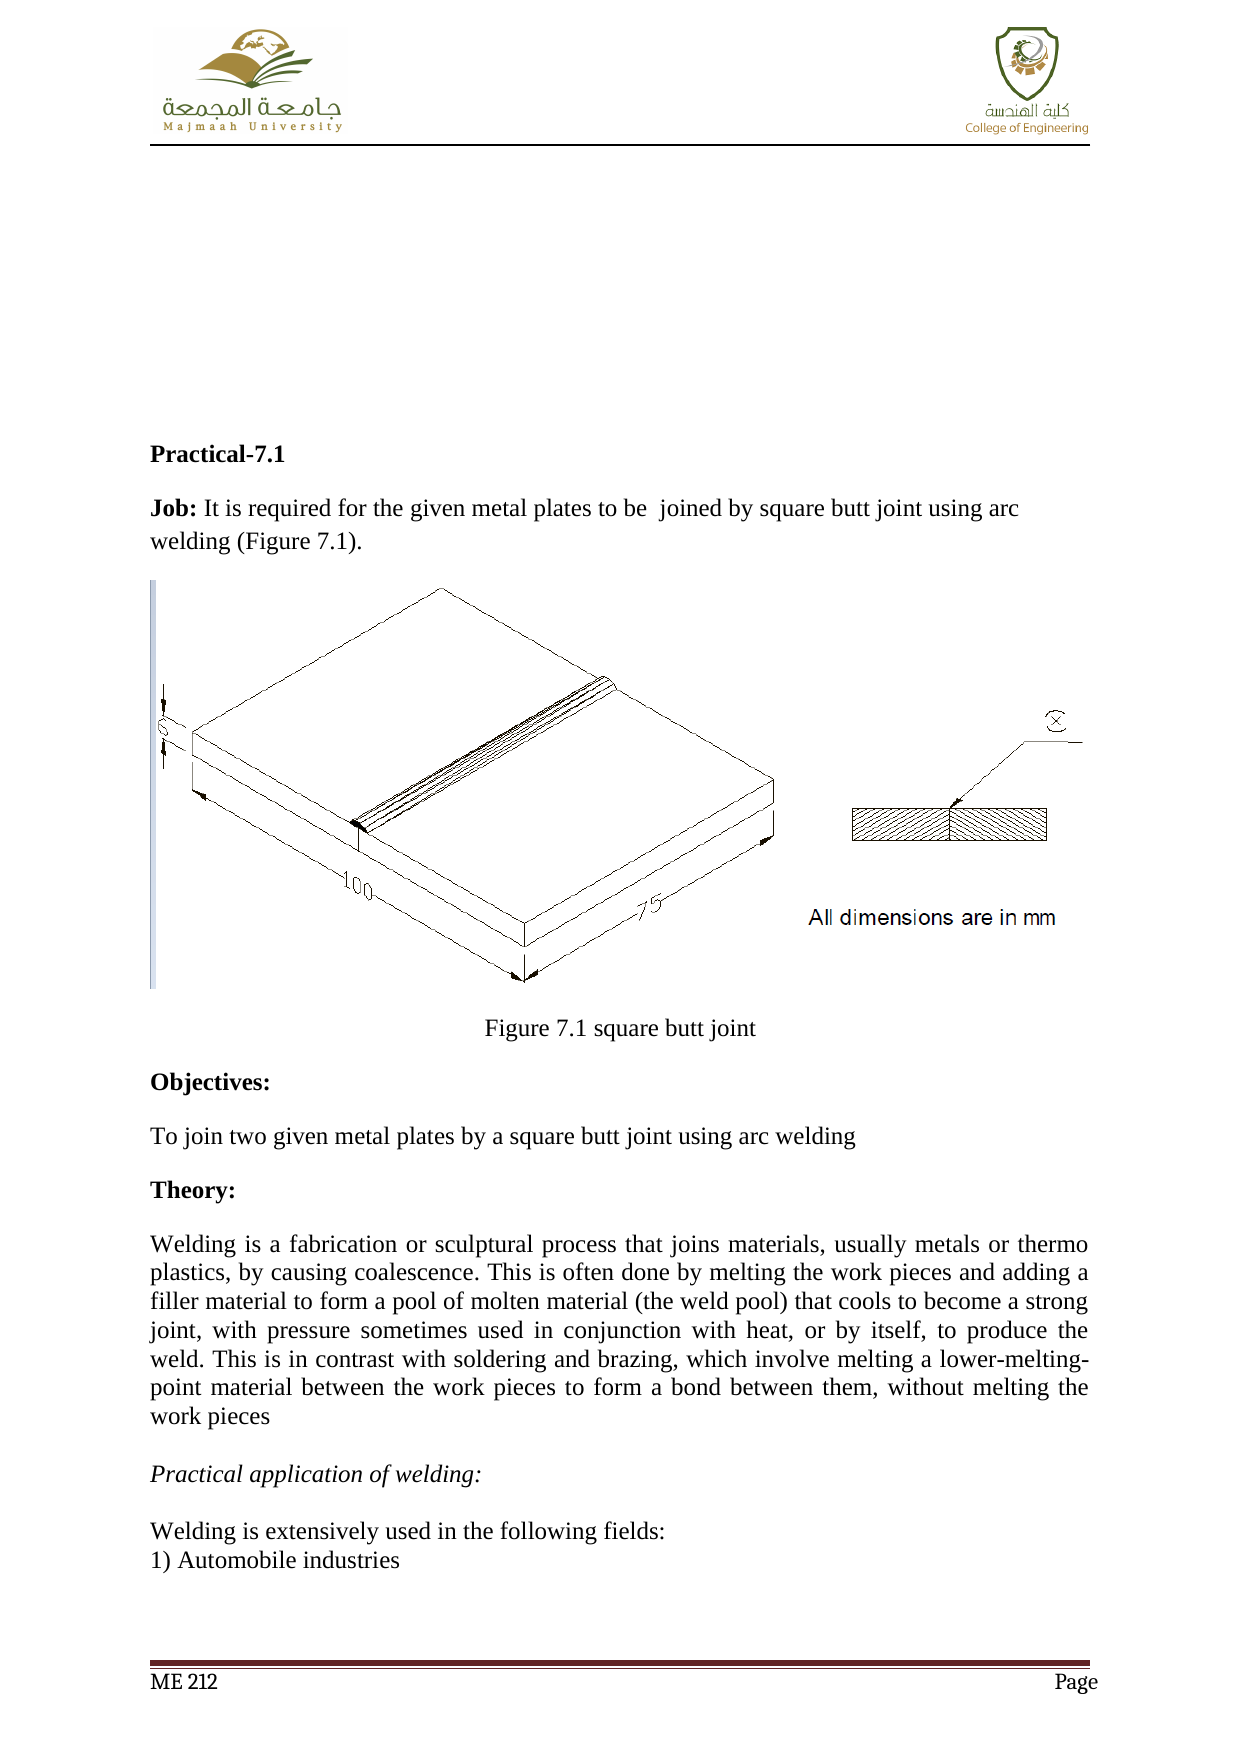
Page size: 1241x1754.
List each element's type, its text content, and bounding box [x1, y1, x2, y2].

picture [153, 27, 348, 134]
text Figure 7.1 square butt joint [150, 1013, 1090, 1042]
text Welding is a fabrication or sculptural process that joins materials, usually metals or thermo plastics, by causing coalescence. This is often done by melting the work pieces and adding a filler material to form a pool of molten material (the weld pool) that cools to become a strong joint, with pressure sometimes used in conjunction with heat, or by itself, to produce the weld. This is in contrast with soldering and brazing, which involve melting a lower-melting-point material between the work pieces to form a bond between them, without melting the work pieces [150, 1229, 1090, 1430]
text 1) Automobile industries [150, 1545, 1090, 1574]
text Practical application of welding: [150, 1459, 1090, 1487]
text Objectives: [150, 1067, 1090, 1096]
text Practical-7.1 [150, 439, 1090, 468]
picture [965, 27, 1089, 135]
text To join two given metal plates by a square butt joint using arc welding [150, 1121, 1090, 1150]
text Job: It is required for the given metal plates to be joined by square butt joint using arc welding (Figure 7.1). [150, 493, 1090, 555]
text Welding is extensively used in the following fields: [150, 1516, 1090, 1545]
picture [150, 580, 1091, 989]
text Theory: [150, 1175, 1090, 1204]
